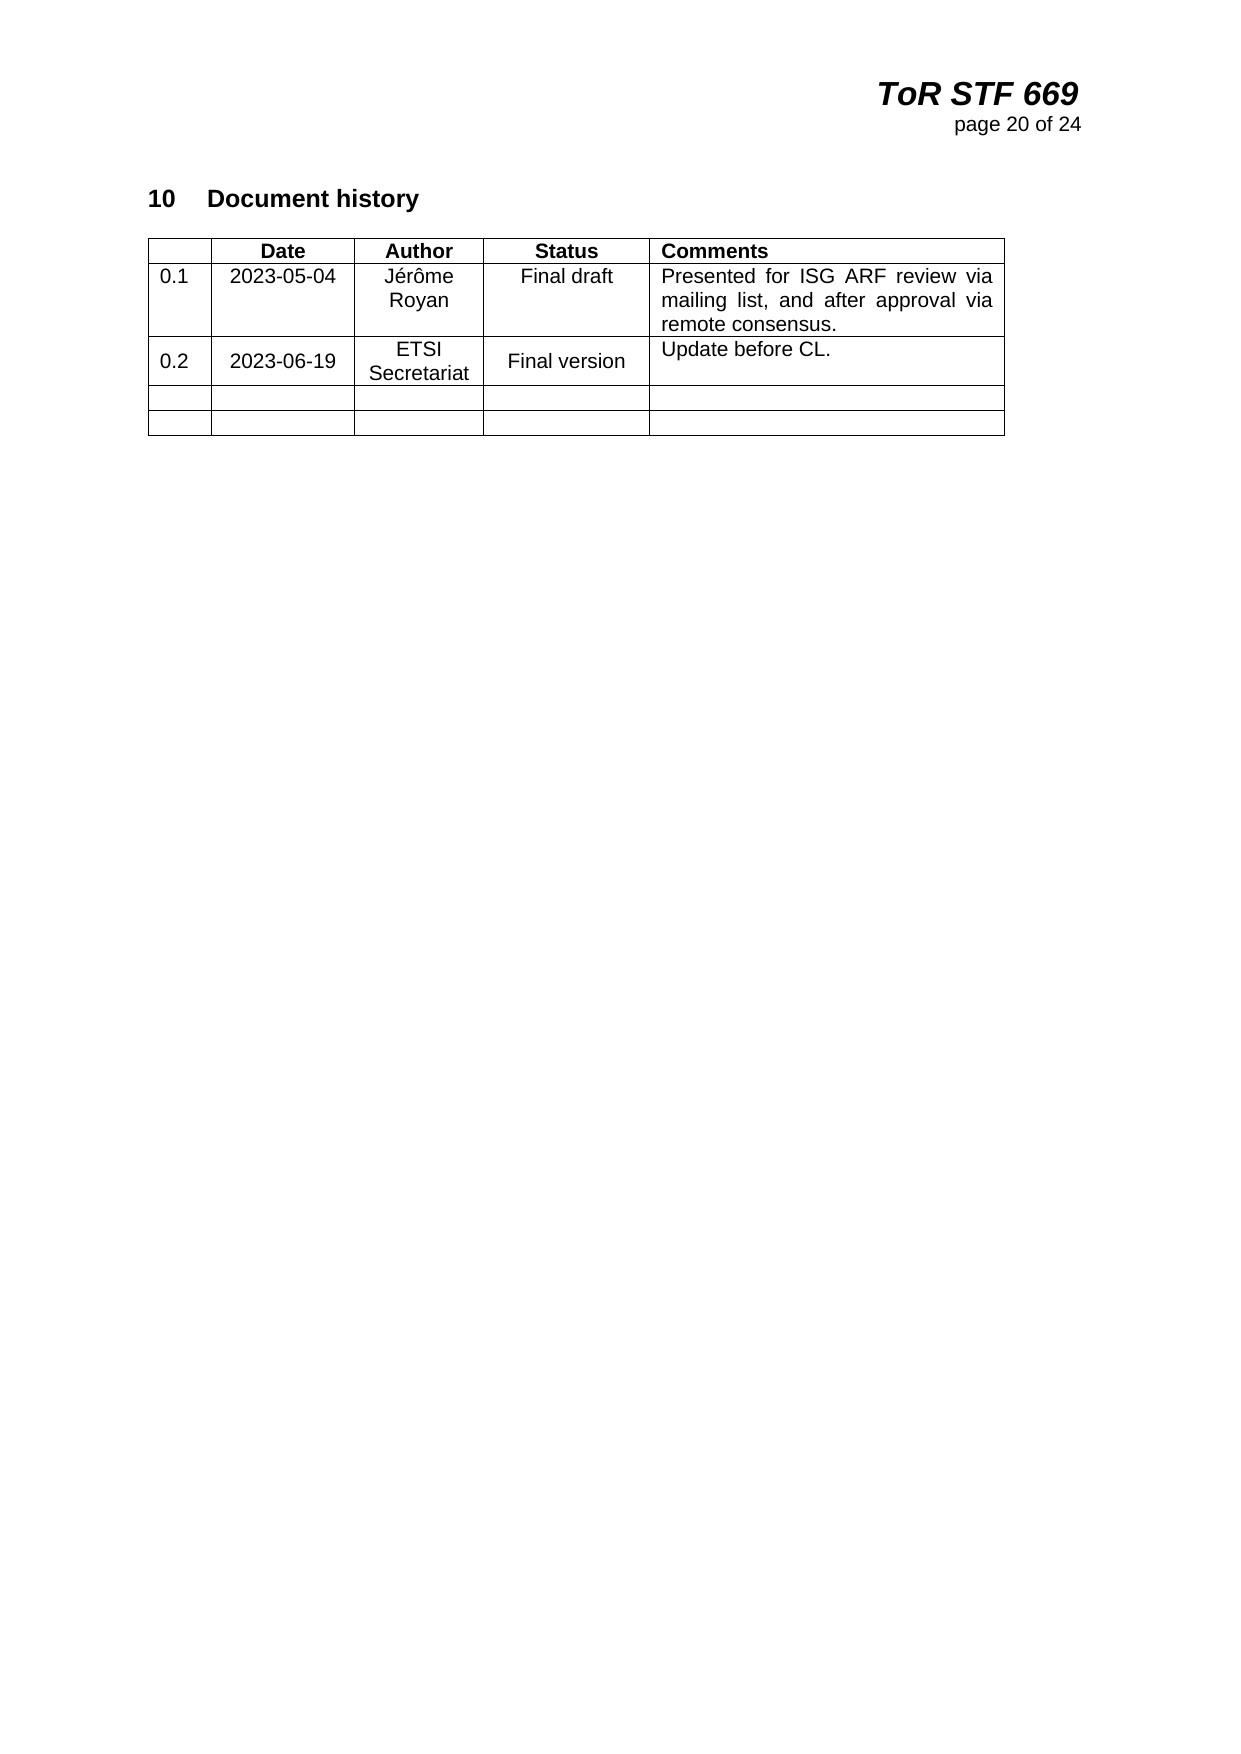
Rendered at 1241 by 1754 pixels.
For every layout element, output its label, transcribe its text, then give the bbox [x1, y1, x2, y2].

table_cell Update before CL. [650, 337, 1004, 385]
table_header [149, 239, 211, 263]
table_cell 0.1 [149, 264, 211, 336]
table_header Date [212, 239, 354, 263]
table_cell Final version [484, 337, 649, 385]
table_cell [355, 386, 483, 410]
table_cell [650, 386, 1004, 410]
table_cell [149, 411, 211, 435]
table_cell [212, 386, 354, 410]
table_cell [484, 386, 649, 410]
table_cell [355, 411, 483, 435]
table_header Author [355, 239, 483, 263]
table_cell [650, 411, 1004, 435]
table_header Comments [650, 239, 1004, 263]
table_cell 0.2 [149, 337, 211, 385]
table_header Status [484, 239, 649, 263]
table_cell Presented for ISG ARF review via mailing list, and after approval via remote consensus. [650, 264, 1004, 336]
subtitle Document history [148, 184, 1092, 213]
table_cell Jérôme Royan [355, 264, 483, 336]
table_cell [212, 411, 354, 435]
table_cell [149, 386, 211, 410]
table_cell 2023-06-19 [212, 337, 354, 385]
table_cell [484, 411, 649, 435]
table_cell 2023-05-04 [212, 264, 354, 336]
table_cell Final draft [484, 264, 649, 336]
table_cell ETSI Secretariat [355, 337, 483, 385]
